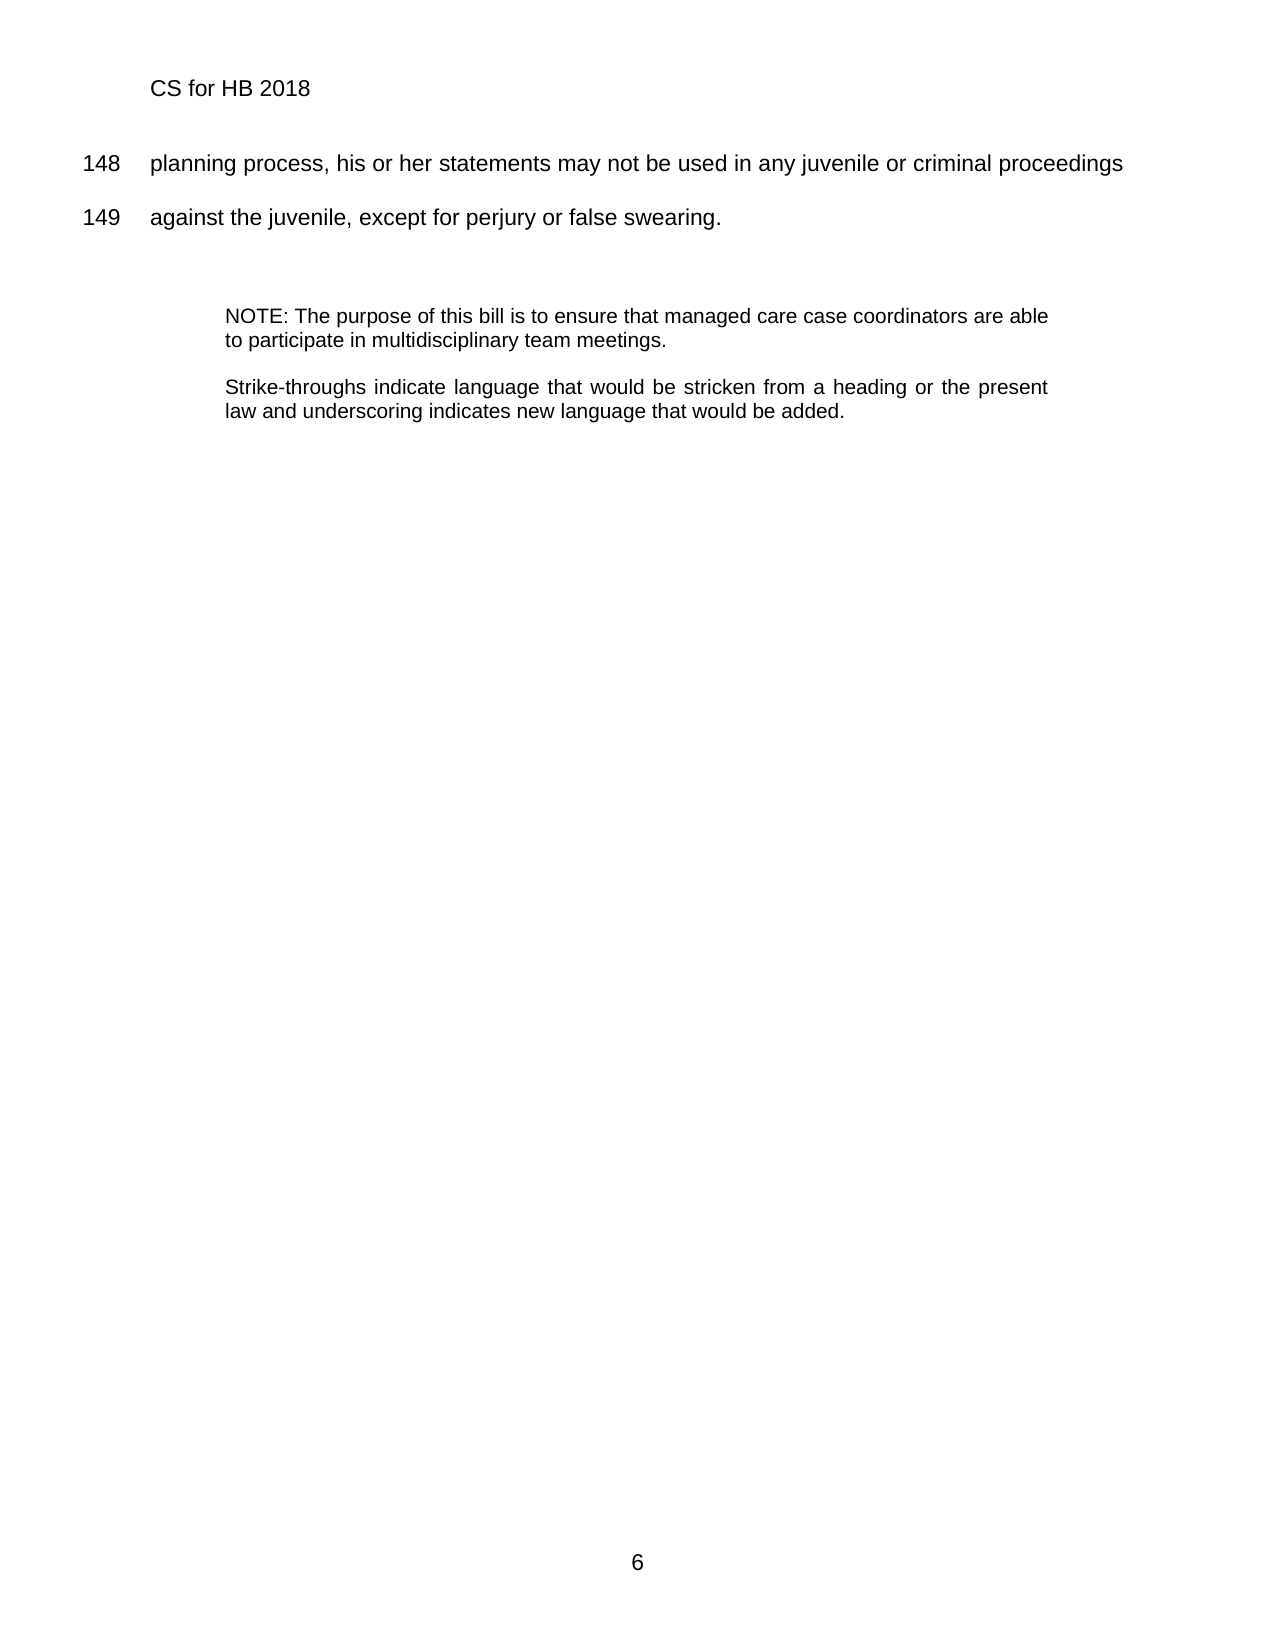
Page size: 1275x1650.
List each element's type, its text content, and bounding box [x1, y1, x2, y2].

text Strike-throughs indicate language that would be stricken from a heading or the present law and underscoring indicates new language that would be added. [225, 375, 1050, 423]
text NOTE: The purpose of this bill is to ensure that managed care case coordinators are able to participate in multidisciplinary team meetings. [225, 304, 1050, 352]
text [150, 150, 1125, 230]
